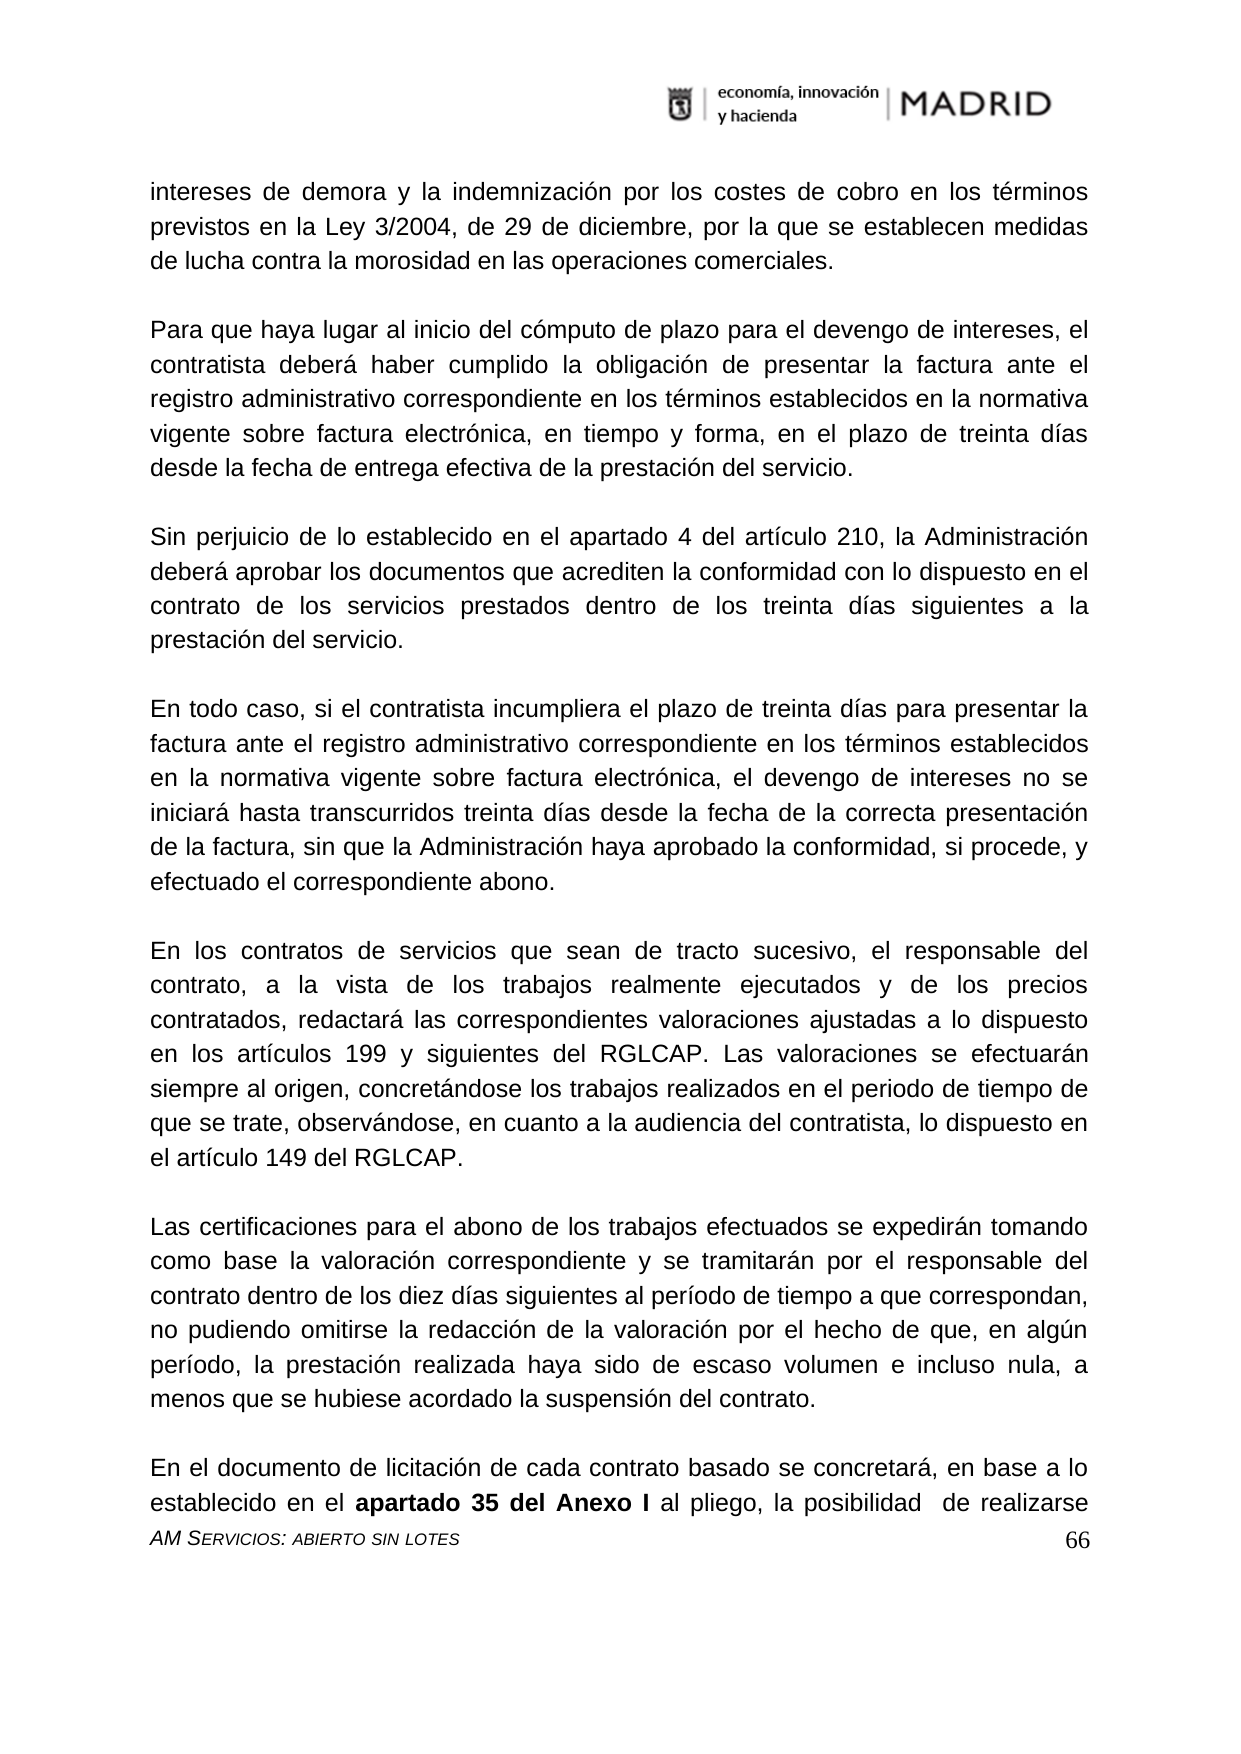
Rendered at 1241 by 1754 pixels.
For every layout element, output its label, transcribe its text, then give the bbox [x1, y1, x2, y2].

text Para que haya lugar al inicio del cómputo de plazo para el devengo de intereses, el contratista deberá haber cumplido la obligación de presentar la factura ante el registro administrativo correspondiente en los términos establecidos en la normativa vigente sobre factura electrónica, en tiempo y forma, en el plazo de treinta días desde la fecha de entrega efectiva de la prestación del servicio. [150, 315, 1090, 482]
text En los contratos de servicios que sean de tracto sucesivo, el responsable del contrato, a la vista de los trabajos realmente ejecutados y de los precios contratados, redactará las correspondientes valoraciones ajustadas a lo dispuesto en los artículos 199 y siguientes del RGLCAP. Las valoraciones se efectuarán siempre al origen, concretándose los trabajos realizados en el periodo de tiempo de que se trate, observándose, en cuanto a la audiencia del contratista, lo dispuesto en el artículo 149 del RGLCAP. [150, 936, 1090, 1171]
text En todo caso, si el contratista incumpliera el plazo de treinta días para presentar la factura ante el registro administrativo correspondiente en los términos establecidos en la normativa vigente sobre factura electrónica, el devengo de intereses no se iniciará hasta transcurridos treinta días desde la fecha de la correcta presentación de la factura, sin que haya aprobado la conformidad, si procede, y efectuado el correspondiente abono. [150, 694, 1090, 896]
picture [647, 75, 1068, 142]
text Las certificaciones para el abono de los trabajos efectuados se expedirán tomando como base la valoración correspondiente y se tramitarán por el responsable del contrato dentro de los diez días siguientes al período de tiempo a que correspondan, no pudiendo omitirse la redacción de la valoración por el hecho de que, en algún período, la prestación realizada haya sido de escaso volumen e incluso nula, a menos que se hubiese acordado la suspensión del contrato. [150, 1212, 1090, 1413]
text Sin perjuicio de lo establecido en el apartado 4 del artículo 210, deberá aprobar los documentos que acrediten la conformidad con lo dispuesto en el contrato de los servicios prestados dentro de los treinta días siguientes a la prestación del servicio. [150, 522, 1090, 654]
